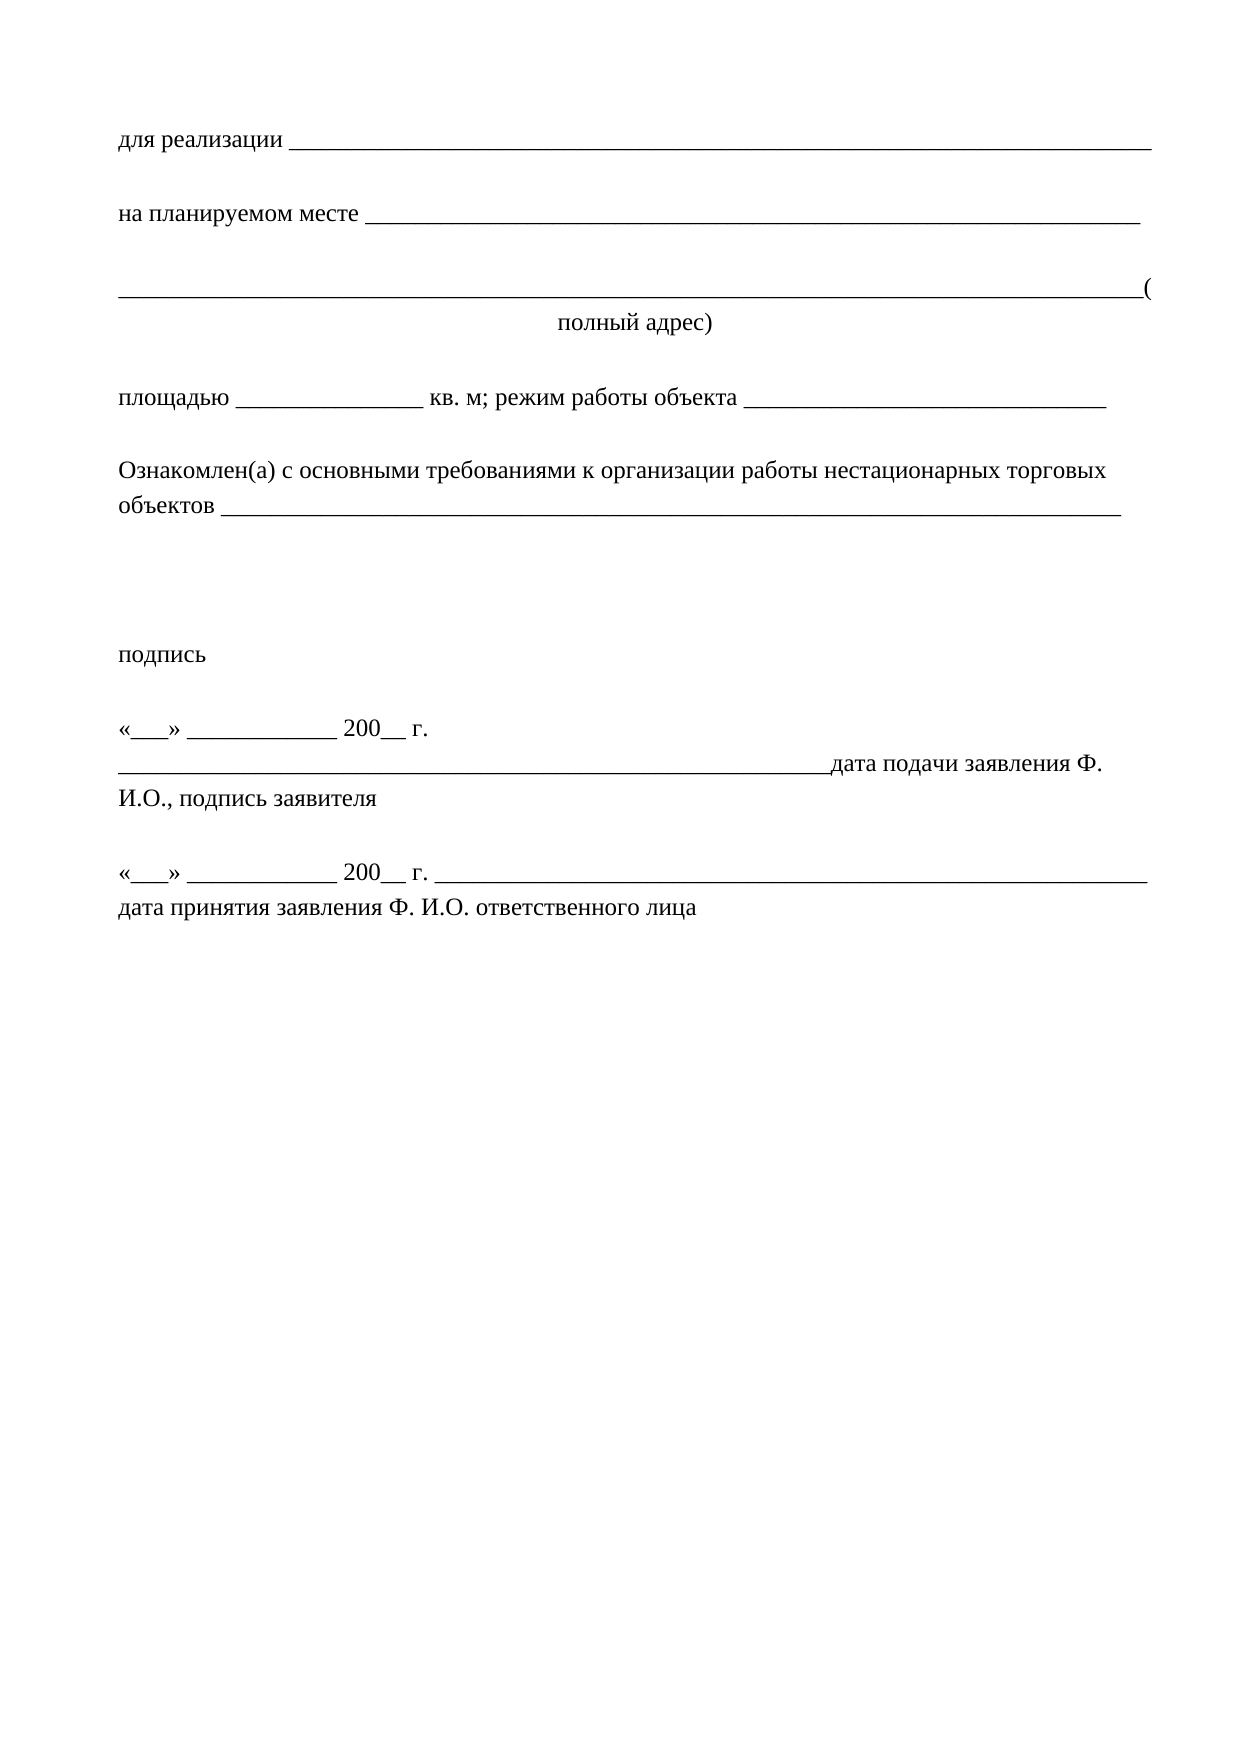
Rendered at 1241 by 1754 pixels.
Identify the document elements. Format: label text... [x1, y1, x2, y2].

text «___» ____________ 200__ г. _________________________________________________________ дата принятия заявления Ф. И.О. ответственного лица [118, 851, 1152, 921]
text для реализации _____________________________________________________________________ [118, 118, 1152, 153]
text Ознакомлен(а) с основными требованиями к организации работы нестационарных торговых объектов ________________________________________________________________________ [118, 449, 1152, 519]
text на планируемом месте ______________________________________________________________ [118, 192, 1152, 227]
text __________________________________________________________________________________(полный адрес) [118, 266, 1152, 336]
text площадью _______________ кв. м; режим работы объекта _____________________________ [118, 375, 1152, 410]
text подпись [118, 632, 1152, 667]
text «___» ____________ 200__ г. _________________________________________________________дата подачи заявления Ф. И.О., подпись заявителя [118, 707, 1152, 812]
